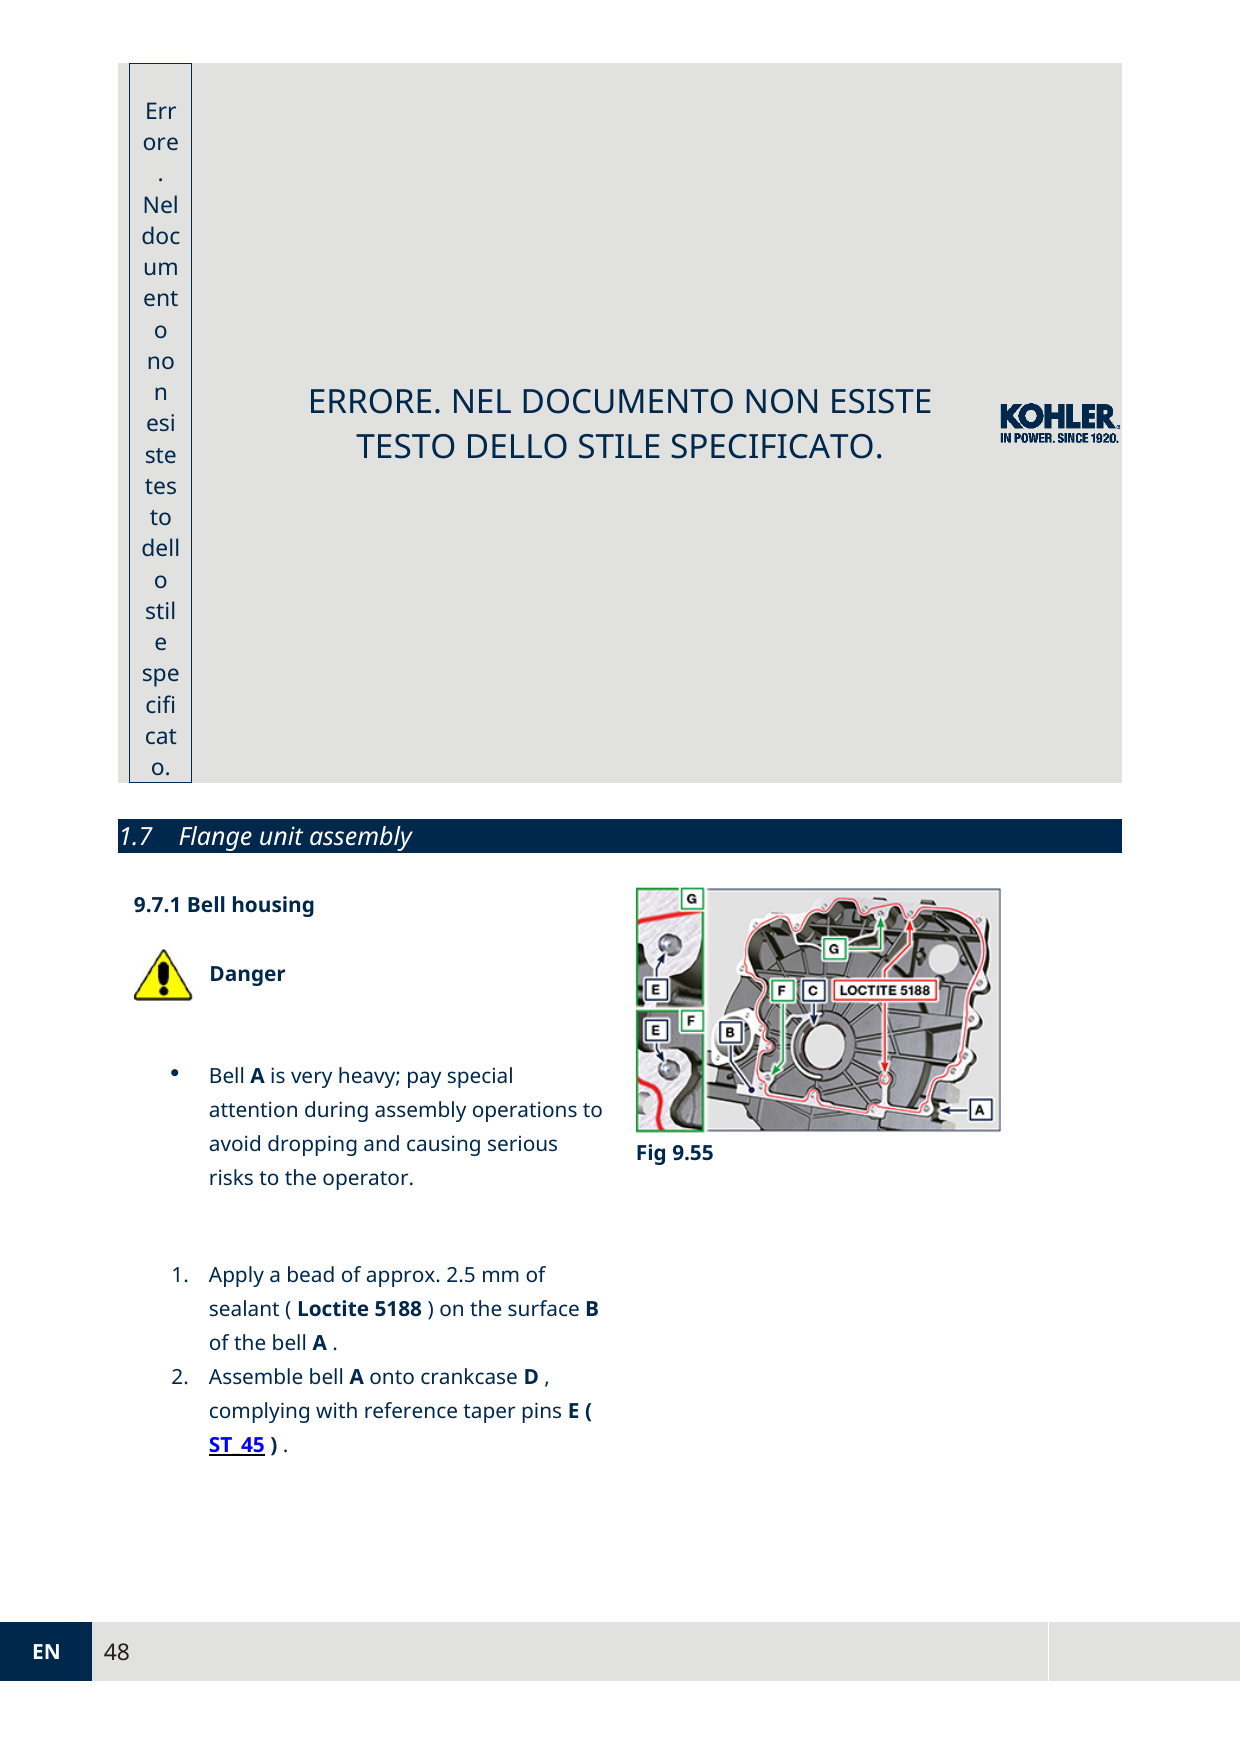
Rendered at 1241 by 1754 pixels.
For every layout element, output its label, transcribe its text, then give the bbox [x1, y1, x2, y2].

picture [133, 949, 193, 1001]
picture [1000, 403, 1121, 443]
subtitle Flange unit assembly [118, 819, 1122, 853]
table_header Fig 9.55 [620, 872, 1122, 1510]
table_header 9.7.1 Bell housing Danger Bell A is very heavy; pay special attention during assembly operations to avoid dropping and causing serious risks to the operator. Apply a bead of approx. 2.5 mm of sealant ( Loctite 5188 ) on the surface B of the bell A . Assemble bell A onto crankcase D , complying with reference taper pins E ( ST_45 ) . [118, 872, 620, 1510]
picture [635, 887, 1002, 1133]
